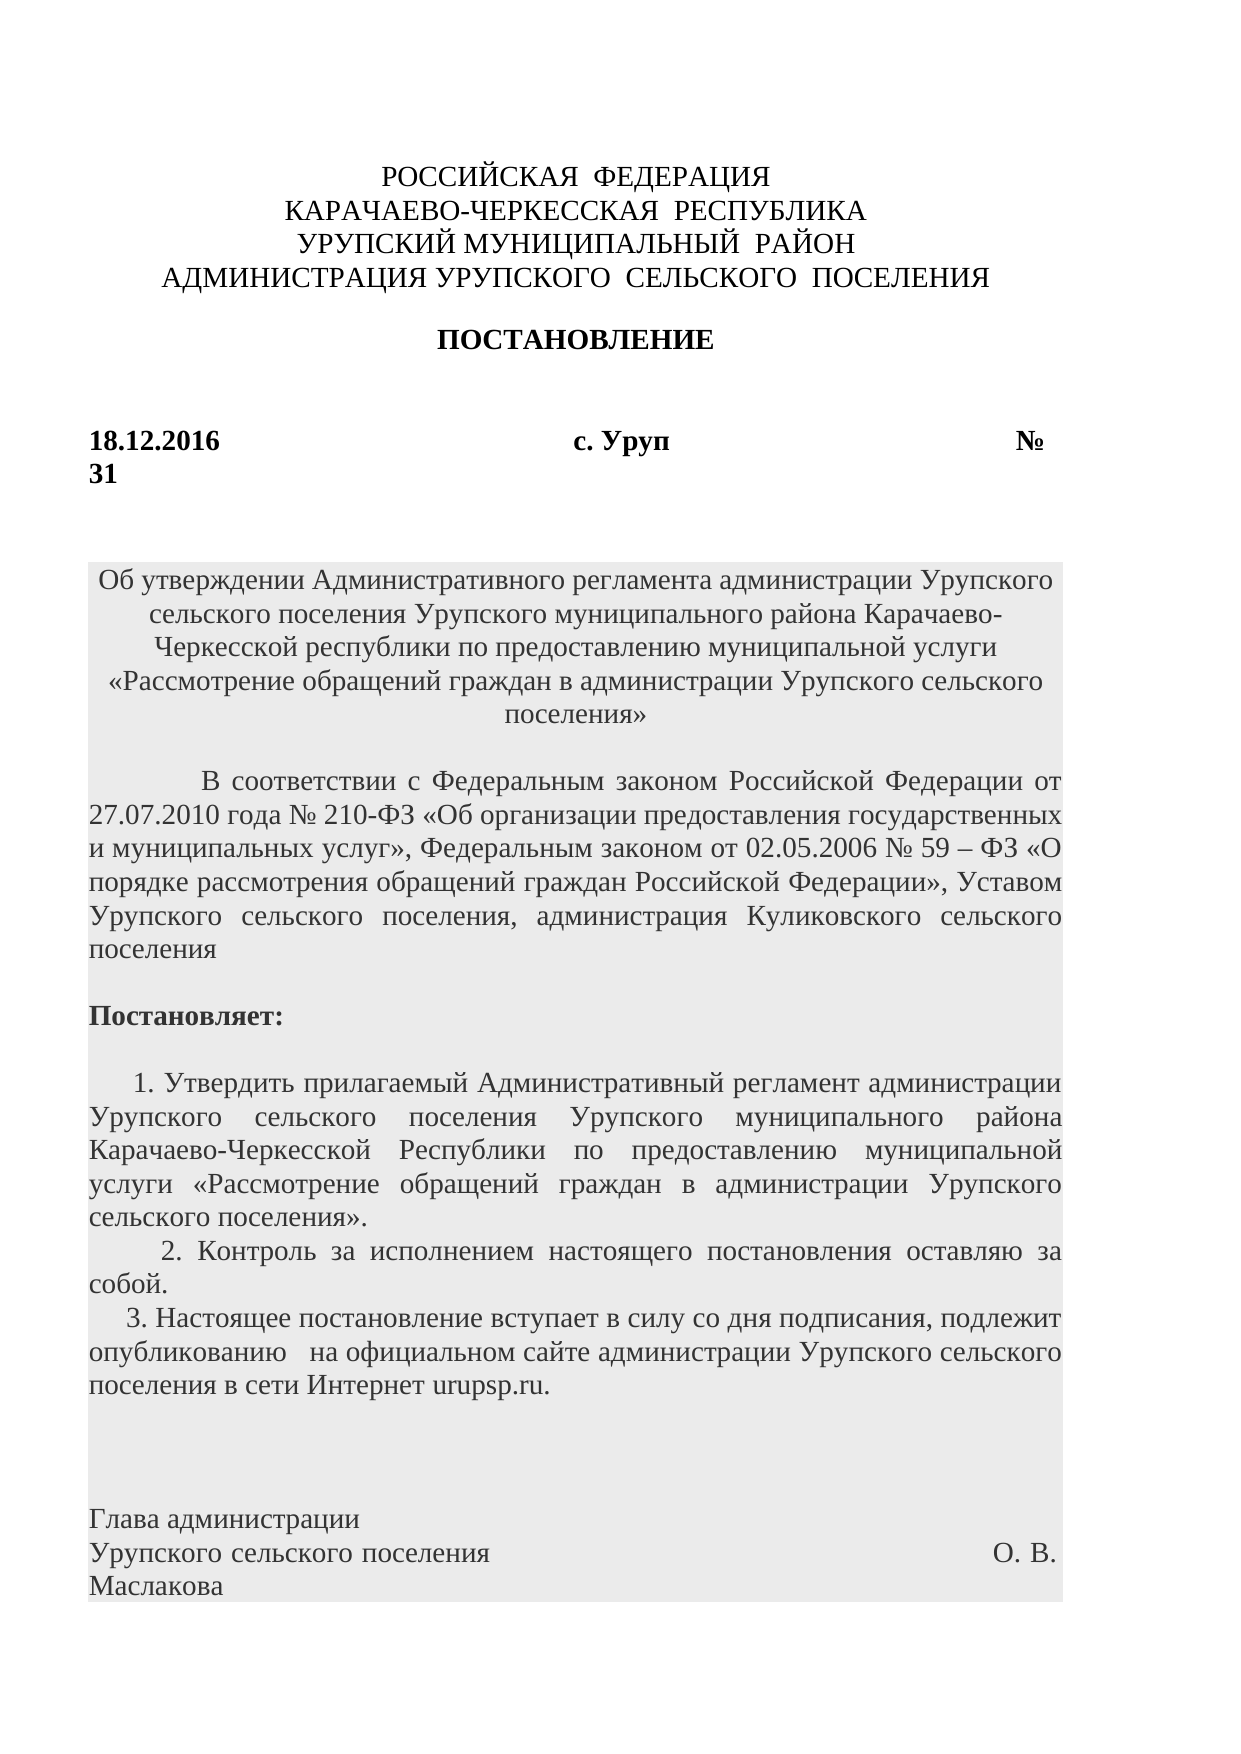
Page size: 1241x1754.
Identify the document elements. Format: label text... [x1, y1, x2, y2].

text РОССИЙСКАЯ ФЕДЕРАЦИЯ [88, 159, 1063, 193]
text АДМИНИСТРАЦИЯ УРУПСКОГО СЕЛЬСКОГО ПОСЕЛЕНИЯ [88, 260, 1063, 293]
text КАРАЧАЕВО-ЧЕРКЕССКАЯ РЕСПУБЛИКА [88, 193, 1063, 226]
text Глава администрации [88, 1501, 1063, 1535]
text Об утверждении Административного регламента администрации Урупского сельского поселения Урупского муниципального района Карачаево-Черкесской республики по предоставлению муниципальной услуги «Рассмотрение обращений граждан в администрации Урупского сельского поселения» [88, 562, 1063, 730]
text 2. Контроль за исполнением настоящего постановления оставляю за собой. [88, 1233, 1063, 1300]
text 1. Утвердить прилагаемый Административный регламент администрации Урупского сельского поселения Урупского муниципального района Карачаево-Черкесской Республики по предоставлению муниципальной услуги «Рассмотрение обращений граждан в администрации Урупского сельского поселения». [88, 1065, 1063, 1233]
text В соответствии с Федеральным законом Российской Федерации от 27.07.2010 года № 210-ФЗ «Об организации предоставления государственных и муниципальных услуг», Федеральным законом от 02.05.2006 № 59 – ФЗ «О порядке рассмотрения обращений граждан Российской Федерации», Уставом Урупского сельского поселения, администрация Куликовского сельского поселения [88, 763, 1063, 965]
text Постановляет: [88, 998, 1063, 1032]
text 3. Настоящее постановление вступает в силу со дня подписания, подлежит опубликованию на официальном сайте администрации Урупского сельского поселения в сети Интернет urupsp.ru. [88, 1300, 1063, 1401]
text ПОСТАНОВЛЕНИЕ [88, 322, 1063, 356]
text Урупского сельского поселения О. В. Маслакова [88, 1535, 1063, 1602]
text УРУПСКИЙ МУНИЦИПАЛЬНЫЙ РАЙОН [88, 226, 1063, 260]
text 18.12.2016 с. Уруп № 31 [88, 423, 1063, 490]
